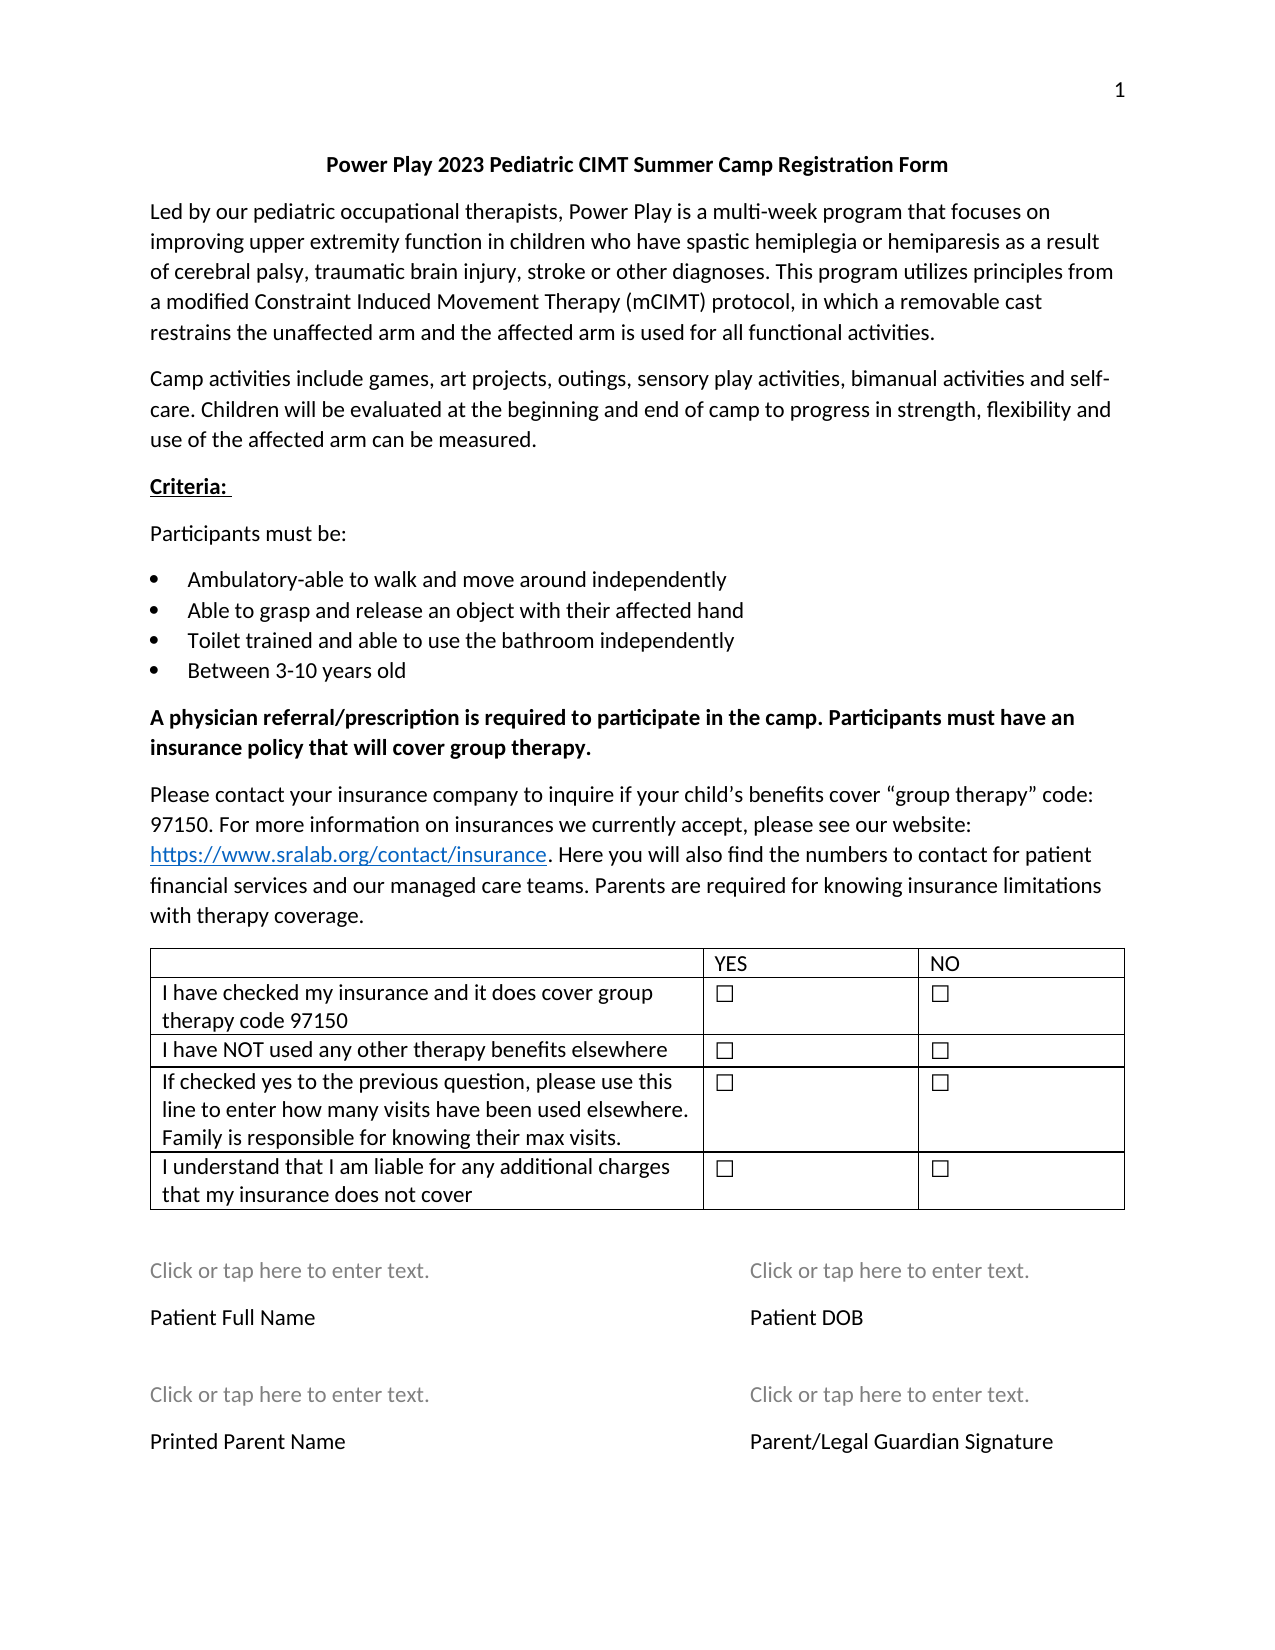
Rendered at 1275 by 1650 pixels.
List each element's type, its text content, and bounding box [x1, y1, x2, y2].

list Between 3-10 years old [150, 656, 1125, 684]
text Criteria: [150, 472, 1125, 500]
table_header YES [704, 949, 918, 977]
list Ambulatory-able to walk and move around independently [150, 566, 1125, 594]
text Patient Full Name Patient DOB [150, 1303, 1125, 1362]
table_cell I have NOT used any other therapy benefits elsewhere [151, 1035, 703, 1066]
text Led by our pediatric occupational therapists, Power Play is a multi-week program that focuses on improving upper extremity function in children who have spastic hemiplegia or hemiparesis as a result of cerebral palsy, traumatic brain injury, stroke or other diagnoses. This program utilizes principles from a modified Constraint Induced Movement Therapy (mCIMT) protocol, in which a removable cast restrains the unaffected arm and the affected arm is used for all functional activities. [150, 197, 1125, 346]
text Please contact your insurance company to inquire if your child’s benefits cover “group therapy” code: 97150. For more information on insurances we currently accept, please see our website: https://www.sralab.org/contact/insurance. Here you will also find the numbers to contact for patient financial services and our managed care teams. Parents are required for knowing insurance limitations with therapy coverage. [150, 780, 1125, 929]
text Camp activities include games, art projects, outings, sensory play activities, bimanual activities and self-care. Children will be evaluated at the beginning and end of camp to progress in strength, flexibility and use of the affected arm can be measured. [150, 364, 1125, 453]
list Able to grasp and release an object with their affected hand [150, 596, 1125, 624]
text A physician referral/prescription is required to participate in the camp. Participants must have an insurance policy that will cover group therapy. [150, 703, 1125, 761]
table_cell I have checked my insurance and it does cover group therapy code 97150 [151, 978, 703, 1034]
table_cell If checked yes to the previous question, please use this line to enter how many visits have been used elsewhere. Family is responsible for knowing their max visits. [151, 1068, 703, 1151]
table_cell I understand that I am liable for any additional charges that my insurance does not cover [151, 1153, 703, 1208]
list Toilet trained and able to use the bathroom independently [150, 626, 1125, 654]
table_header [151, 949, 703, 977]
text Printed Parent Name Parent/Legal Guardian Signature [150, 1427, 1125, 1455]
text Power Play 2023 Pediatric CIMT Summer Camp Registration Form [150, 150, 1125, 178]
text Participants must be: [150, 519, 1125, 547]
table_header NO [919, 949, 1124, 977]
